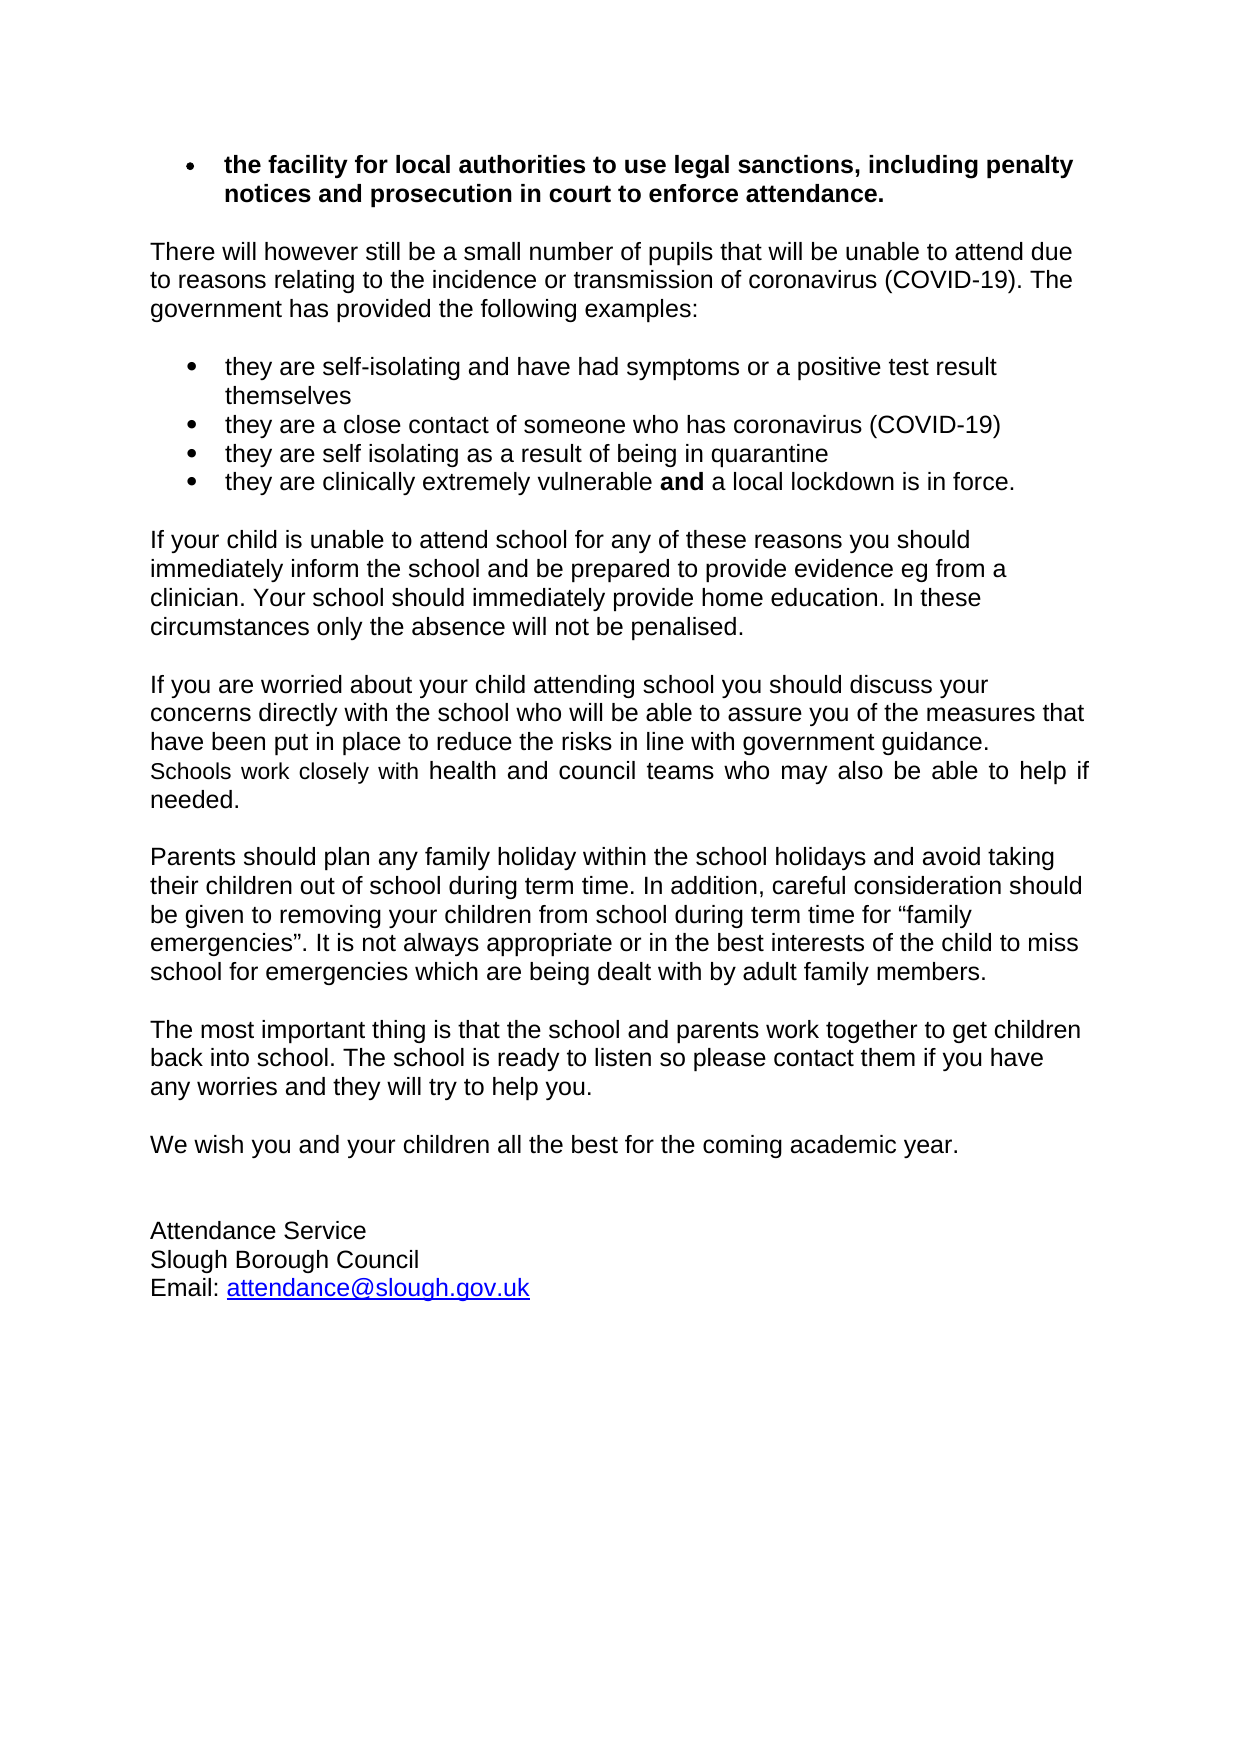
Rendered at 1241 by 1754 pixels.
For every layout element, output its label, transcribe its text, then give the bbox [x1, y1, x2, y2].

list the facility for local authorities to use legal sanctions, including penalty notices and prosecution in court to enforce attendance. [186, 150, 1090, 207]
text If your child is unable to attend school for any of these reasons you should immediately inform the school and be prepared to provide evidence eg from a clinician. Your school should immediately provide home education. In these circumstances only the absence will not be penalised. [150, 525, 1090, 640]
list they are self isolating as a result of being in quarantine [187, 438, 1090, 467]
text Attendance Service [150, 1216, 1090, 1244]
text The most important thing is that the school and parents work together to get children back into school. The school is ready to listen so please contact them if you have any worries and they will try to help you. [150, 1014, 1090, 1101]
text Parents should plan any family holiday within the school holidays and avoid taking their children out of school during term time. In addition, careful consideration should be given to removing your children from school during term time for “family emergencies”. It is not always appropriate or in the best interests of the child to miss school for emergencies which are being dealt with by adult family members. [150, 842, 1090, 986]
text Email: attendance@slough.gov.uk [150, 1273, 1090, 1302]
list they are clinically extremely vulnerable and a local lockdown is in force. [187, 467, 1090, 496]
text Schools work closely with health and council teams who may also be able to help if needed. [150, 756, 1090, 813]
list they are self-isolating and have had symptoms or a positive test result themselves [187, 352, 1090, 410]
text We wish you and your children all the best for the coming academic year. [150, 1129, 1090, 1158]
text If you are worried about your child attending school you should discuss your concerns directly with the school who will be able to assure you of the measures that have been put in place to reduce the risks in line with government guidance. [150, 669, 1090, 756]
text There will however still be a small number of pupils that will be unable to attend due to reasons relating to the incidence or transmission of coronavirus (COVID-19). The government has provided the following examples: [150, 237, 1090, 323]
list they are a close contact of someone who has coronavirus (COVID-19) [187, 410, 1090, 438]
text Slough Borough Council [150, 1244, 1090, 1273]
